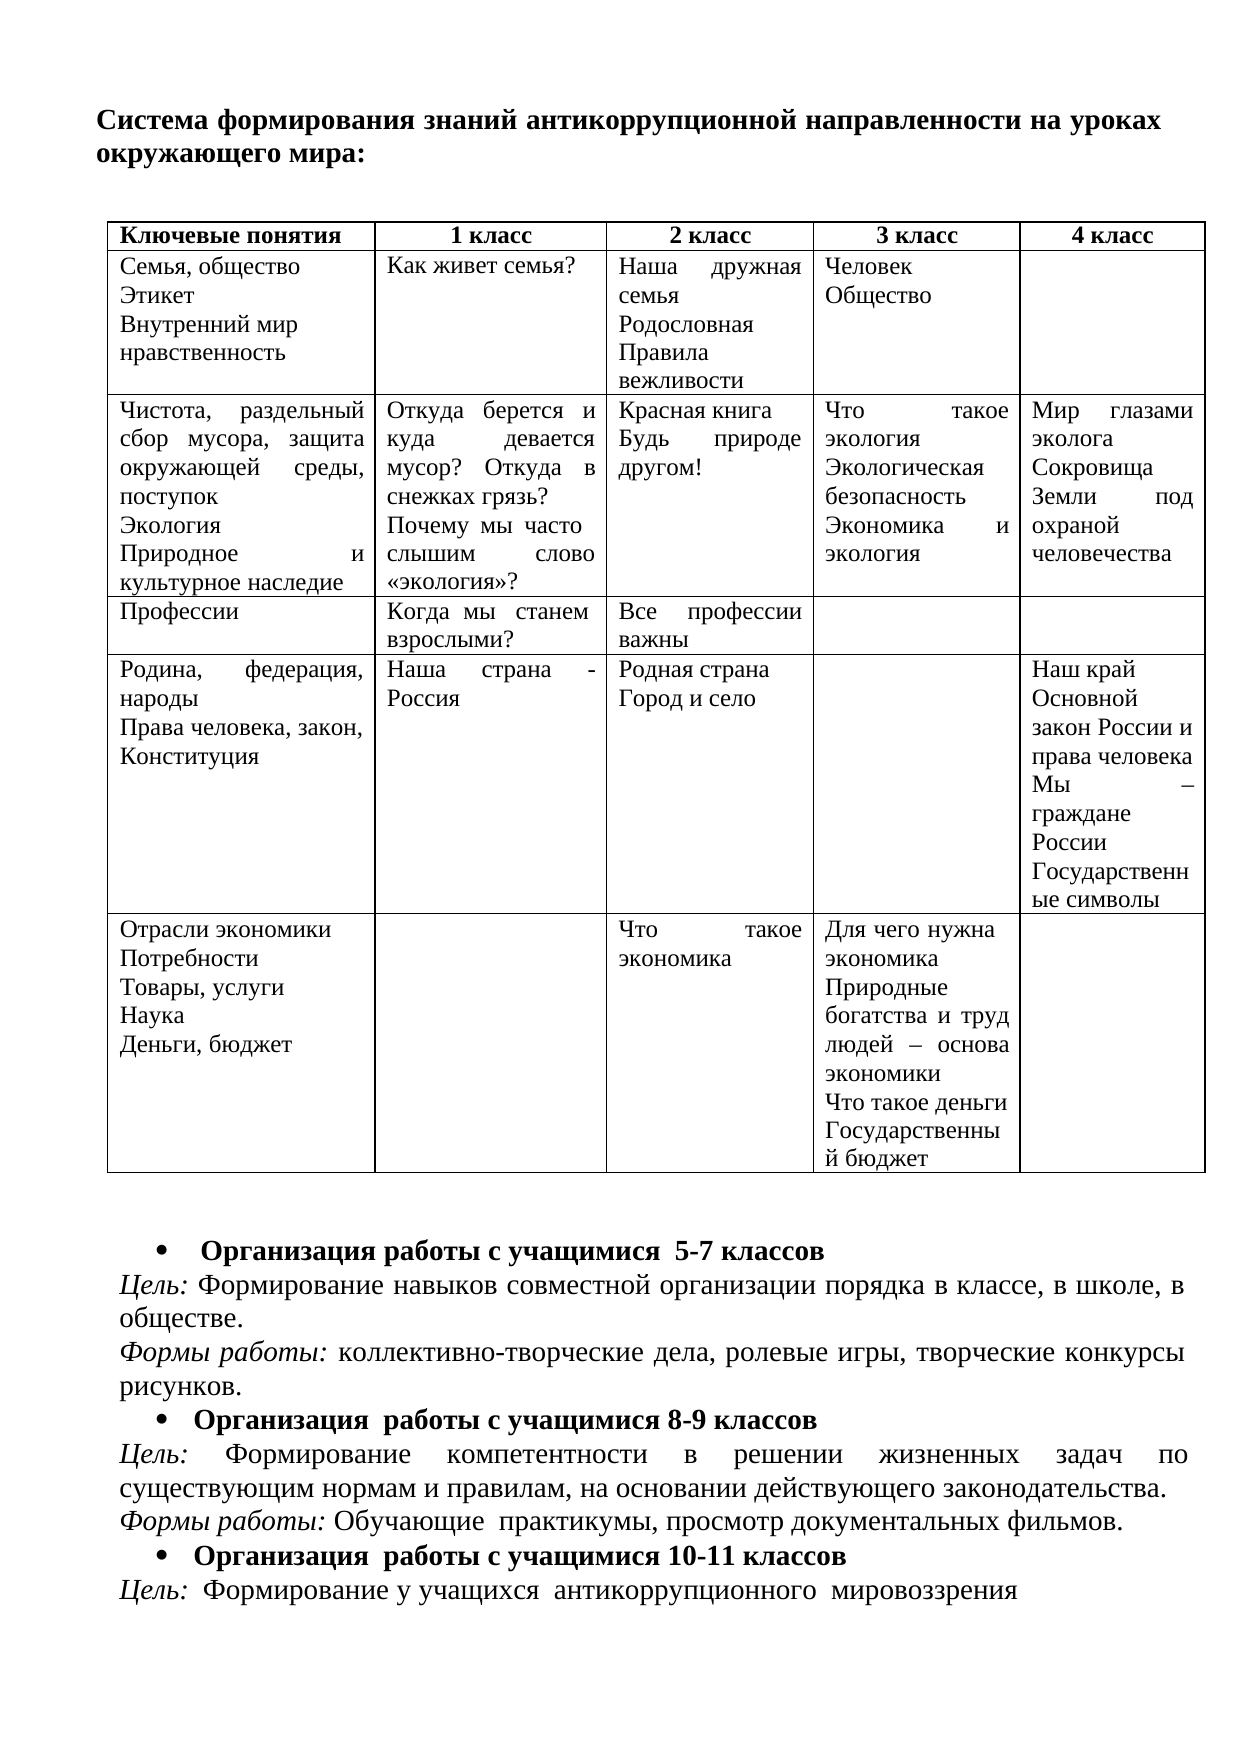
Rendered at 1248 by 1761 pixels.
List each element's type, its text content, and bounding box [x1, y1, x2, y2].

table_cell Все профессии важны [607, 597, 813, 653]
table_header 4 класс [1021, 223, 1204, 250]
table_cell Родина, федерация, народы Права человека, закон, Конституция [108, 655, 374, 913]
table_cell Когда мы станем взрослыми? [376, 597, 606, 653]
table_cell [376, 914, 606, 1172]
table_cell Человек Общество [814, 251, 1019, 394]
text Формы работы: коллективно-творческие дела, ролевые игры, творческие конкурсы рисунков. [119, 1334, 1225, 1401]
table_cell Профессии [108, 597, 374, 653]
table_cell Отрасли экономики Потребности Товары, услуги Наука Деньги, бюджет [108, 914, 374, 1172]
text Цель: Формирование навыков совместной организации порядка в классе, в школе, в обществе. [119, 1267, 1225, 1334]
table_cell [1021, 597, 1204, 653]
table_cell [1021, 251, 1204, 394]
table_cell Чистота, раздельный сбор мусора, защита окружающей среды, поступок Экология Природное и культурное наследие [108, 395, 374, 596]
table_cell Наш край Основной закон России и права человека Мы – граждане России Государственн ые символы [1021, 655, 1204, 913]
table_cell [814, 655, 1019, 913]
text Формы работы: Обучающие практикумы, просмотр документальных фильмов. [119, 1503, 1225, 1537]
table_header Ключевые понятия [108, 223, 374, 250]
table_cell [1021, 914, 1204, 1172]
table_cell Наша дружная семья Родословная Правила вежливости [607, 251, 813, 394]
table_cell Что такое экономика [607, 914, 813, 1172]
table_cell Откуда берется и куда девается мусор? Откуда в снежках грязь? Почему мы часто слышим слово «экология»? [376, 395, 606, 596]
table_cell [814, 597, 1019, 653]
table_cell Мир глазами эколога Сокровища Земли под охраной человечества [1021, 395, 1204, 596]
table_cell Для чего нужна экономика Природные богатства и труд людей – основа экономики Что такое деньги Государственны й бюджет [814, 914, 1019, 1172]
table_cell Семья, общество Этикет Внутренний мир нравственность [108, 251, 374, 394]
table_header 1 класс [376, 223, 606, 250]
table_header 3 класс [814, 223, 1019, 250]
text Цель: Формирование у учащихся антикоррупционного мировоззрения [119, 1572, 1225, 1606]
subtitle Система формирования знаний антикоррупционной направленности на уроках окружающего мира: [96, 102, 1225, 169]
table_cell Что такое экология Экологическая безопасность Экономика и экология [814, 395, 1019, 596]
list Организация работы с учащимися 5-7 классов [157, 1232, 1225, 1267]
table_cell Как живет семья? [376, 251, 606, 394]
subtitle Организация работы с учащимися 10-11 классов [157, 1537, 1225, 1572]
text Цель: Формирование компетентности в решении жизненных задач по существующим нормам и правилам, на основании действующего законодательства. [119, 1436, 1189, 1503]
table_header 2 класс [607, 223, 813, 250]
table_cell Красная книга Будь природе другом! [607, 395, 813, 596]
subtitle Организация работы с учащимися 8-9 классов [157, 1401, 1225, 1436]
table_cell Наша страна - Россия [376, 655, 606, 913]
table_cell Родная страна Город и село [607, 655, 813, 913]
